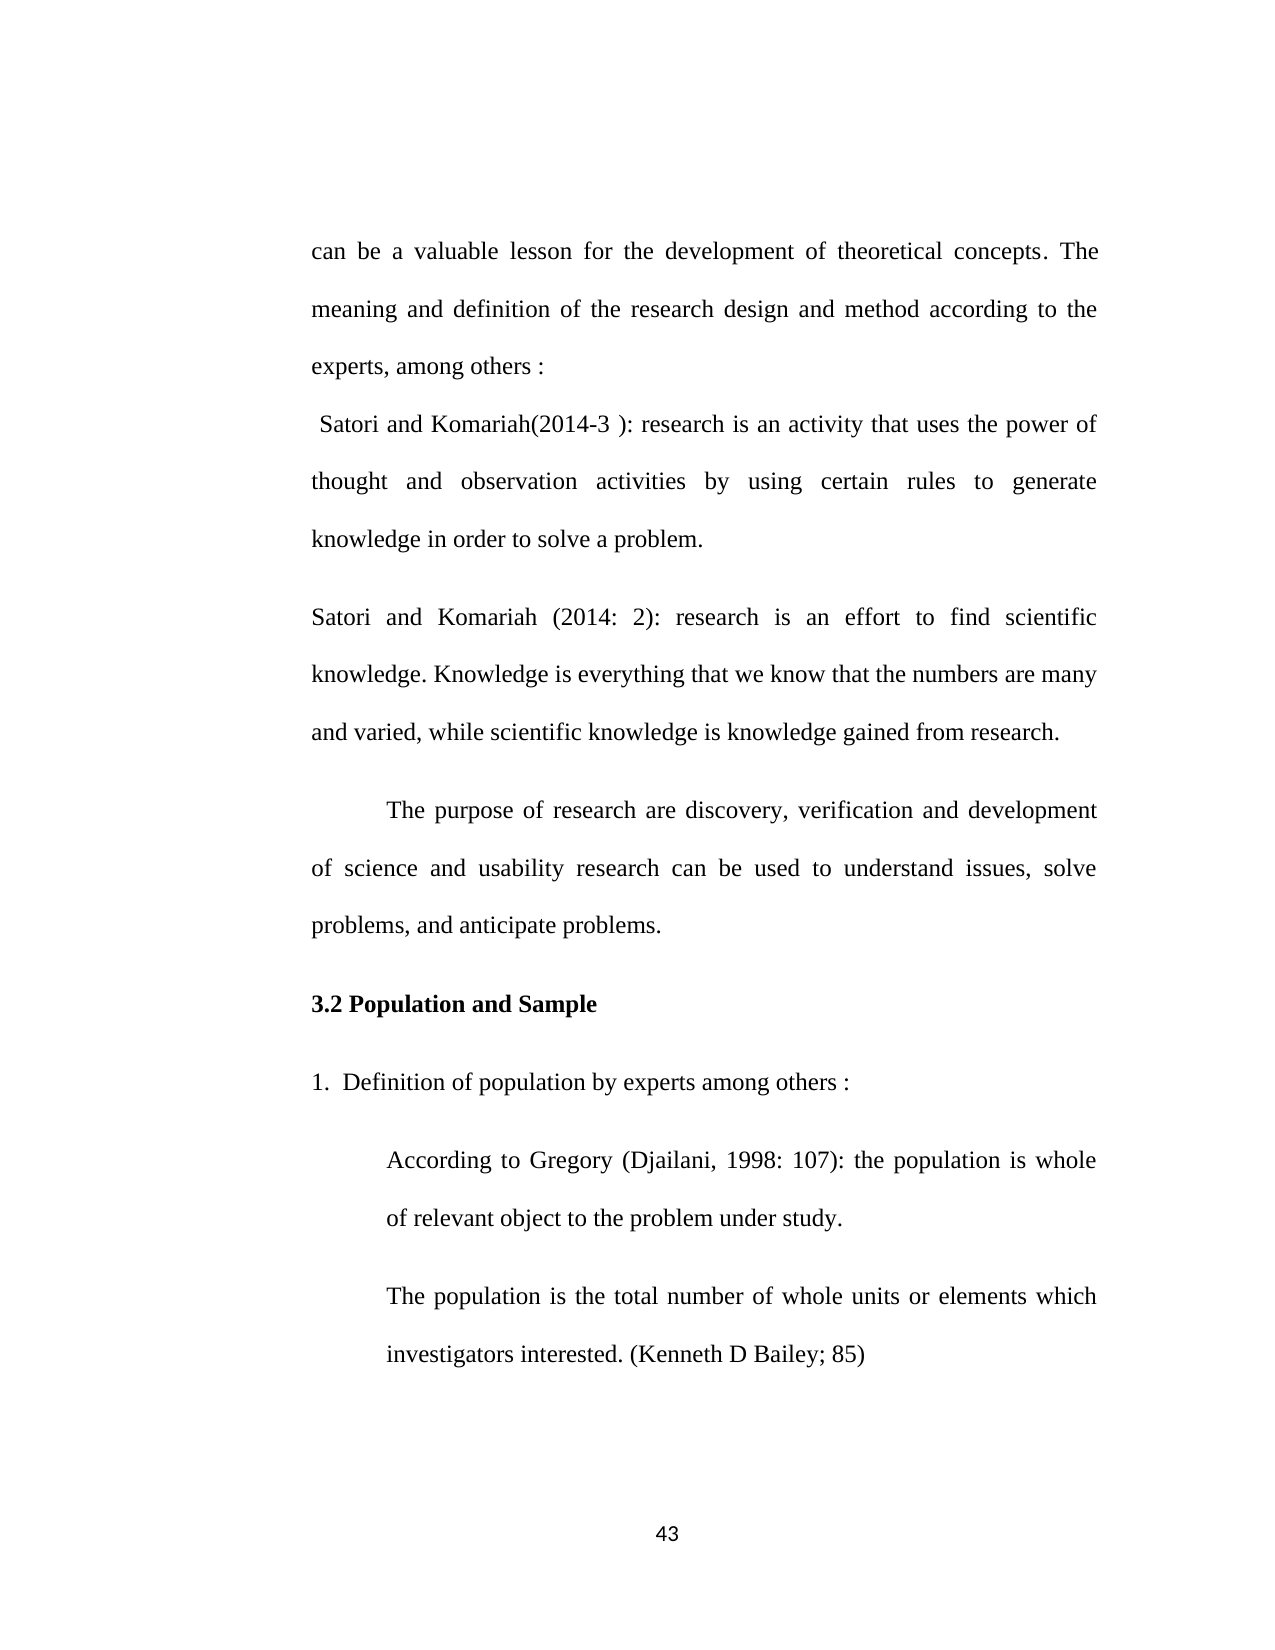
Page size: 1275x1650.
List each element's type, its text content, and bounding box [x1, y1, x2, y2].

text The population is the total number of whole units or elements which investigators interested. (Kenneth D Bailey; 85) [311, 1281, 1098, 1367]
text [311, 236, 1099, 380]
text According to Gregory (Djailani, 1998: 107): the population is whole of relevant object to the problem under study. [358, 1145, 1098, 1232]
text 1. Definition of population by experts among others : [283, 1067, 1098, 1096]
text The purpose of research are discovery, verification and development of science and usability research can be used to understand issues, solve problems, and anticipate problems. [311, 795, 1098, 939]
text 3.2 Population and Sample [311, 989, 1098, 1017]
text Satori and Komariah(2014-3 ): research is an activity that uses the power of thought and observation activities by using certain rules to generate knowledge in order to solve a problem. [311, 409, 1098, 552]
text Satori and Komariah (2014: 2): research is an effort to find scientific knowledge. Knowledge is everything that we know that the numbers are many and varied, while scientific knowledge is knowledge gained from research. [311, 602, 1098, 746]
